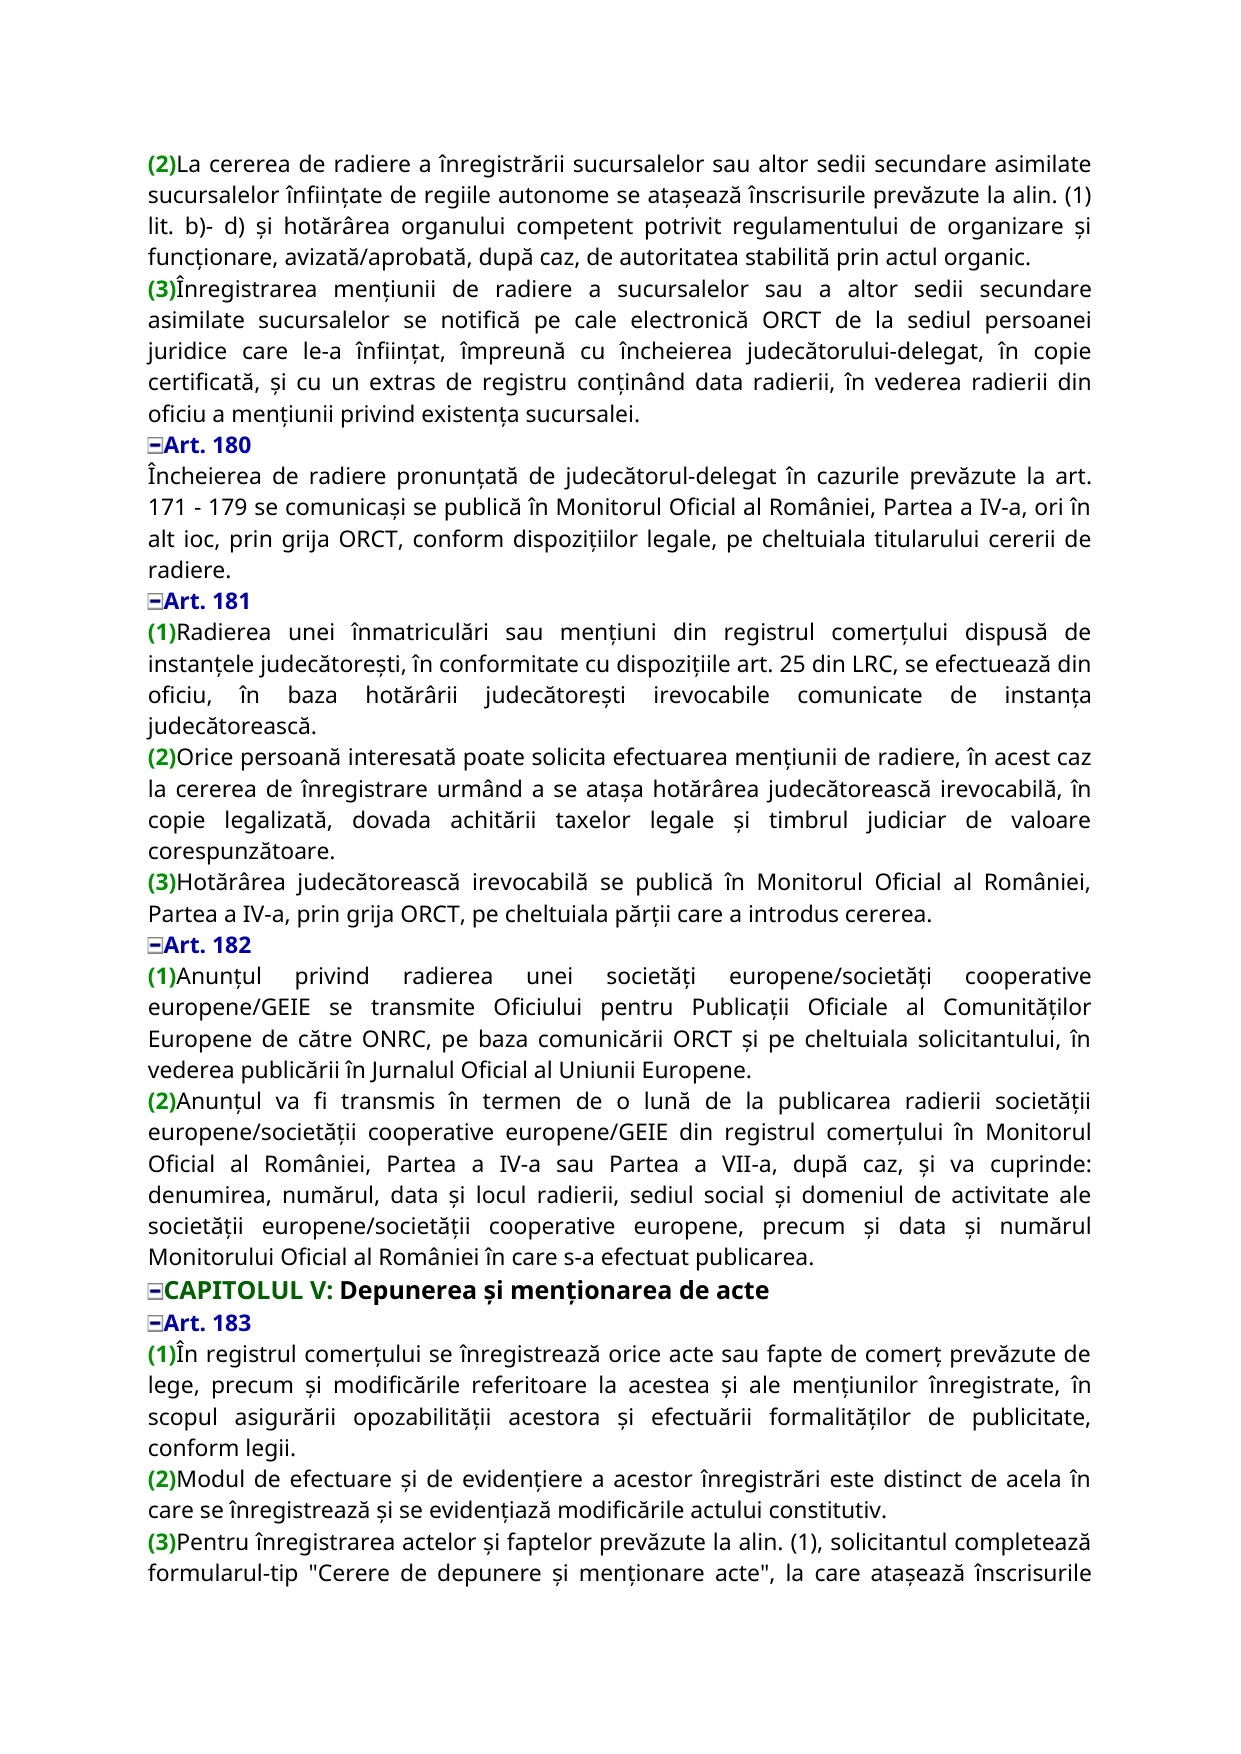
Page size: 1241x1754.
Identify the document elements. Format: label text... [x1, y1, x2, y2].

picture [147, 937, 164, 954]
picture [147, 1283, 164, 1300]
text CAPITOLUL V: Depunerea şi menţionarea de acte [148, 1273, 1093, 1307]
text Art. 180 [148, 429, 1093, 460]
text (1)În registrul comerţului se înregistrează orice acte sau fapte de comerţ prevăzute de lege, precum şi modificările referitoare la acestea şi ale menţiunilor înregistrate, în scopul asigurării opozabilităţii acestora şi efectuării formalităţilor de publicitate, conform legii. [148, 1338, 1093, 1463]
text Art. 181 [148, 585, 1093, 616]
text (1)Radierea unei înmatriculări sau menţiuni din registrul comerţului dispusă de instanţele judecătoreşti, în conformitate cu dispoziţiile art. 25 din LRC, se efectuează din oficiu, în baza hotărârii judecătoreşti irevocabile comunicate de instanţa judecătorească. [148, 616, 1093, 741]
text Art. 183 [148, 1307, 1093, 1338]
text Încheierea de radiere pronunţată de judecătorul-delegat în cazurile prevăzute la art. 171 - 179 se comunicaşi se publică în Monitorul Oficial al României, Partea a IV-a, ori în alt ioc, prin grija ORCT, conform dispoziţiilor legale, pe cheltuiala titularului cererii de radiere. [148, 460, 1093, 585]
text (1)Anunţul privind radierea unei societăţi europene/societăţi cooperative europene/GEIE se transmite Oficiului pentru Publicaţii Oficiale al Comunităţilor Europene de către ONRC, pe baza comunicării ORCT şi pe cheltuiala solicitantului, în vederea publicării în Jurnalul Oficial al Uniunii Europene. [148, 960, 1093, 1085]
text Art. 182 [148, 929, 1093, 960]
picture [147, 593, 164, 610]
text (3)Înregistrarea menţiunii de radiere a sucursalelor sau a altor sedii secundare asimilate sucursalelor se notifică pe cale electronică ORCT de la sediul persoanei juridice care le-a înfiinţat, împreună cu încheierea judecătorului-delegat, în copie certificată, şi cu un extras de registru conţinând data radierii, în vederea radierii din oficiu a menţiunii privind existenţa sucursalei. [148, 273, 1093, 429]
text (3)Hotărârea judecătorească irevocabilă se publică în Monitorul Oficial al României, Partea a IV-a, prin grija ORCT, pe cheltuiala părţii care a introdus cererea. [148, 866, 1093, 929]
picture [147, 1315, 164, 1332]
text (2)Modul de efectuare şi de evidenţiere a acestor înregistrări este distinct de acela în care se înregistrează şi se evidenţiază modificările actului constitutiv. [148, 1463, 1093, 1525]
text (2)Orice persoană interesată poate solicita efectuarea menţiunii de radiere, în acest caz la cererea de înregistrare urmând a se ataşa hotărârea judecătorească irevocabilă, în copie legalizată, dovada achitării taxelor legale şi timbrul judiciar de valoare corespunzătoare. [148, 741, 1093, 866]
text (2)Anunţul va fi transmis în termen de o lună de la publicarea radierii societăţii europene/societăţii cooperative europene/GEIE din registrul comerţului în Monitorul Oficial al României, Partea a IV-a sau Partea a VII-a, după caz, şi va cuprinde: denumirea, numărul, data şi locul radierii, sediul social şi domeniul de activitate ale societăţii europene/societăţii cooperative europene, precum şi data şi numărul Monitorului Oficial al României în care s-a efectuat publicarea. [148, 1085, 1093, 1273]
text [148, 1525, 1093, 1588]
text (2)La cererea de radiere a înregistrării sucursalelor sau altor sedii secundare asimilate sucursalelor înfiinţate de regiile autonome se ataşează înscrisurile prevăzute la alin. (1) lit. b)- d) şi hotărârea organului competent potrivit regulamentului de organizare şi funcţionare, avizată/aprobată, după caz, de autoritatea stabilită prin actul organic. [148, 148, 1093, 273]
picture [147, 437, 164, 454]
